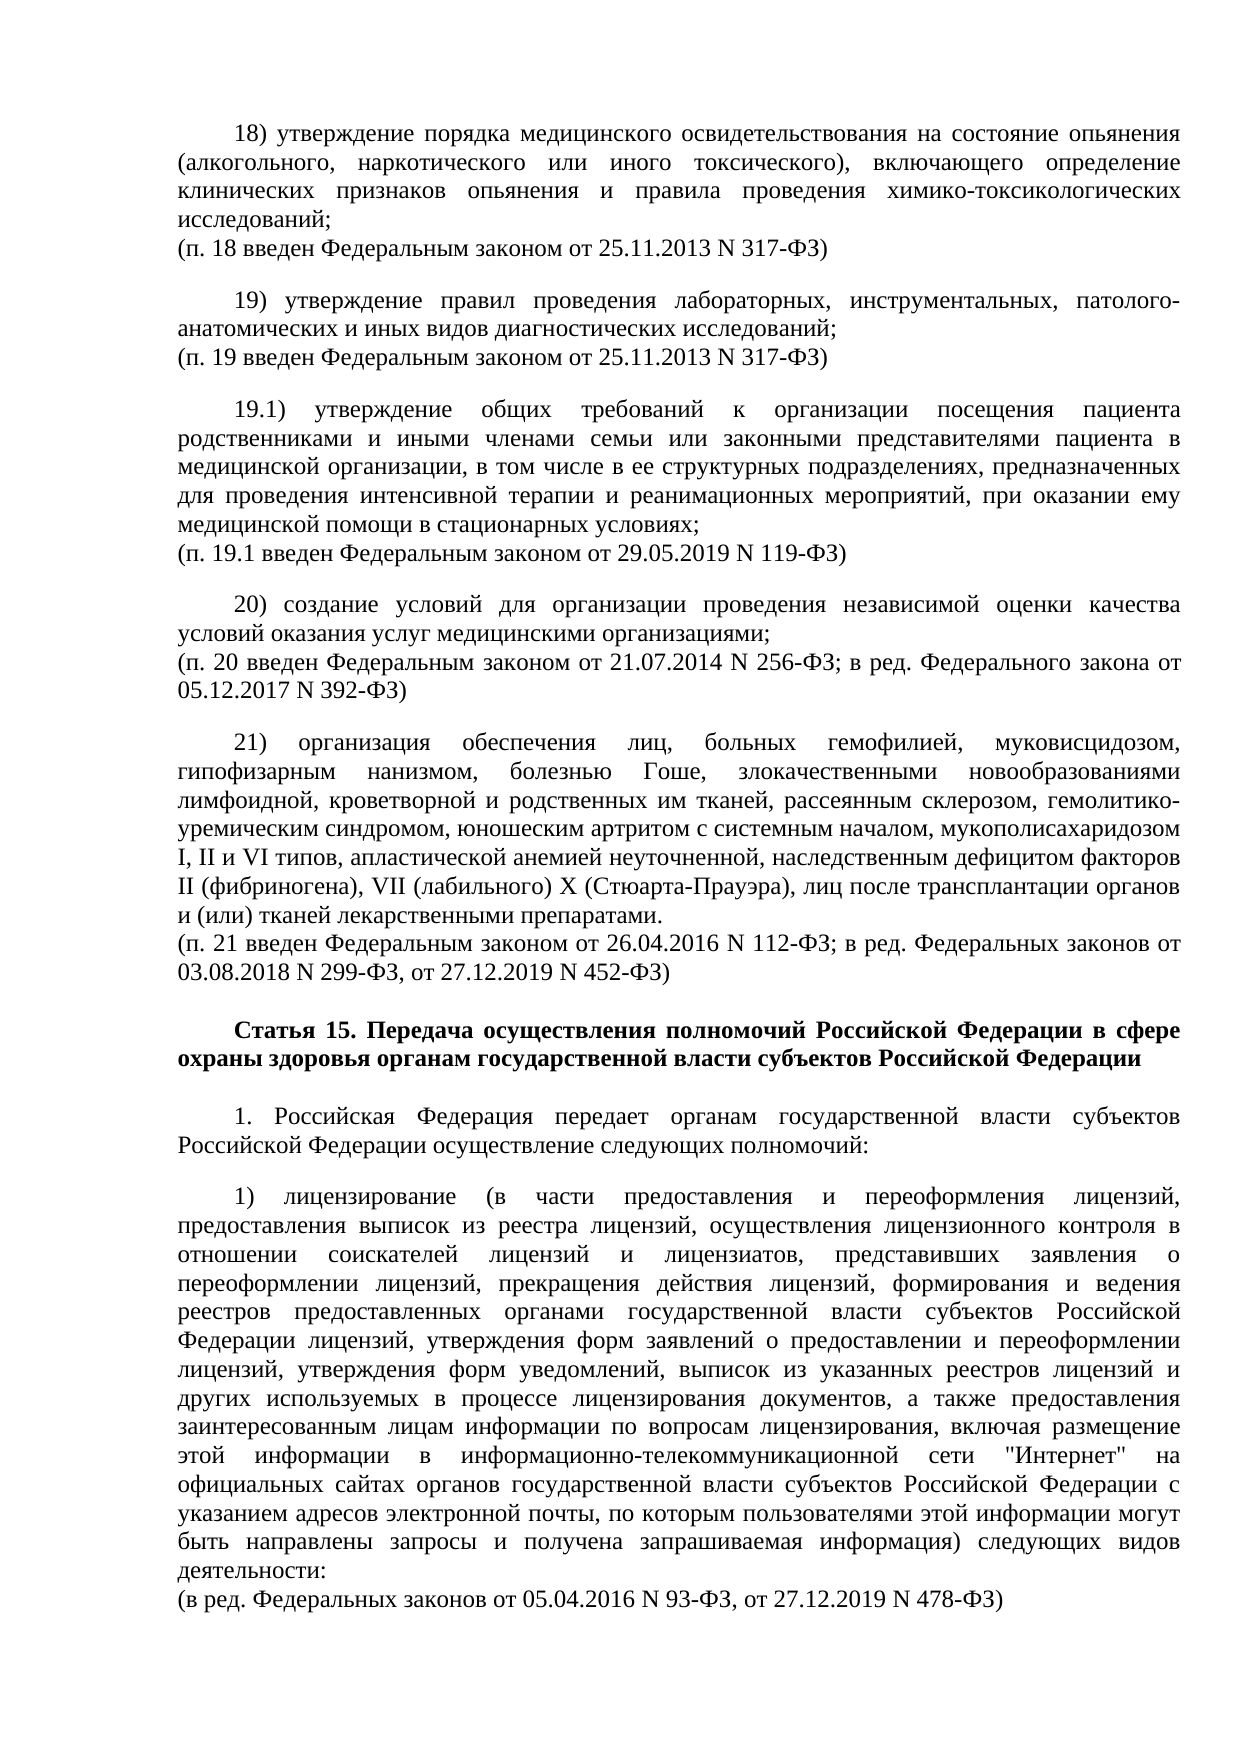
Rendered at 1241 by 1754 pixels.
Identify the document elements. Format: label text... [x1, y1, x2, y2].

text (п. 20 введен Федеральным законом от 21.07.2014 N 256-ФЗ; в ред. Федерального закона от 05.12.2017 N 392-ФЗ) [177, 647, 1181, 704]
text (п. 21 введен Федеральным законом от 26.04.2016 N 112-ФЗ; в ред. Федеральных законов от 03.08.2018 N 299-ФЗ, от 27.12.2019 N 452-ФЗ) [177, 928, 1181, 986]
title Статья 15. Передача осуществления полномочий Российской Федерации в сфере охраны здоровья органам государственной власти субъектов Российской Федерации [177, 1015, 1181, 1072]
text (п. 18 введен Федеральным законом от 25.11.2013 N 317-ФЗ) [177, 233, 1181, 262]
text 19) утверждение правил проведения лабораторных, инструментальных, патолого-анатомических и иных видов диагностических исследований; [177, 285, 1181, 342]
text 18) утверждение порядка медицинского освидетельствования на состояние опьянения (алкогольного, наркотического или иного токсического), включающего определение клинических признаков опьянения и правила проведения химико-токсикологических исследований; [177, 118, 1181, 233]
text 20) создание условий для организации проведения независимой оценки качества условий оказания услуг медицинскими организациями; [177, 589, 1181, 647]
text 1. Российская Федерация передает органам государственной власти субъектов Российской Федерации осуществление следующих полномочий: [177, 1101, 1181, 1158]
text 1) лицензирование (в части предоставления и переоформления лицензий, предоставления выписок из реестра лицензий, осуществления лицензионного контроля в отношении соискателей лицензий и лицензиатов, представивших заявления о переоформлении лицензий, прекращения действия лицензий, формирования и ведения реестров предоставленных органами государственной власти субъектов Российской Федерации лицензий, утверждения форм заявлений о предоставлении и переоформлении лицензий, утверждения форм уведомлений, выписок из указанных реестров лицензий и других используемых в процессе лицензирования документов, а также предоставления заинтересованным лицам информации по вопросам лицензирования, включая размещение этой информации в информационно-телекоммуникационной сети "Интернет" на официальных сайтах органов государственной власти субъектов Российской Федерации с указанием адресов электронной почты, по которым пользователями этой информации могут быть направлены запросы и получена запрашиваемая информация) следующих видов деятельности: [177, 1181, 1181, 1584]
text 21) организация обеспечения лиц, больных гемофилией, муковисцидозом, гипофизарным нанизмом, болезнью Гоше, злокачественными новообразованиями лимфоидной, кроветворной и родственных им тканей, рассеянным склерозом, гемолитико-уремическим синдромом, юношеским артритом с системным началом, мукополисахаридозом I, II и VI типов, апластической анемией неуточненной, наследственным дефицитом факторов II (фибриногена), VII (лабильного) X (Стюарта-Прауэра), лиц после трансплантации органов и (или) тканей лекарственными препаратами. [177, 727, 1181, 928]
text 19.1) утверждение общих требований к организации посещения пациента родственниками и иными членами семьи или законными представителями пациента в медицинской организации, в том числе в ее структурных подразделениях, предназначенных для проведения интенсивной терапии и реанимационных мероприятий, при оказании ему медицинской помощи в стационарных условиях; [177, 394, 1181, 538]
text (п. 19 введен Федеральным законом от 25.11.2013 N 317-ФЗ) [177, 342, 1181, 371]
text (в ред. Федеральных законов от 05.04.2016 N 93-ФЗ, от 27.12.2019 N 478-ФЗ) [177, 1584, 1181, 1613]
text (п. 19.1 введен Федеральным законом от 29.05.2019 N 119-ФЗ) [177, 538, 1181, 566]
